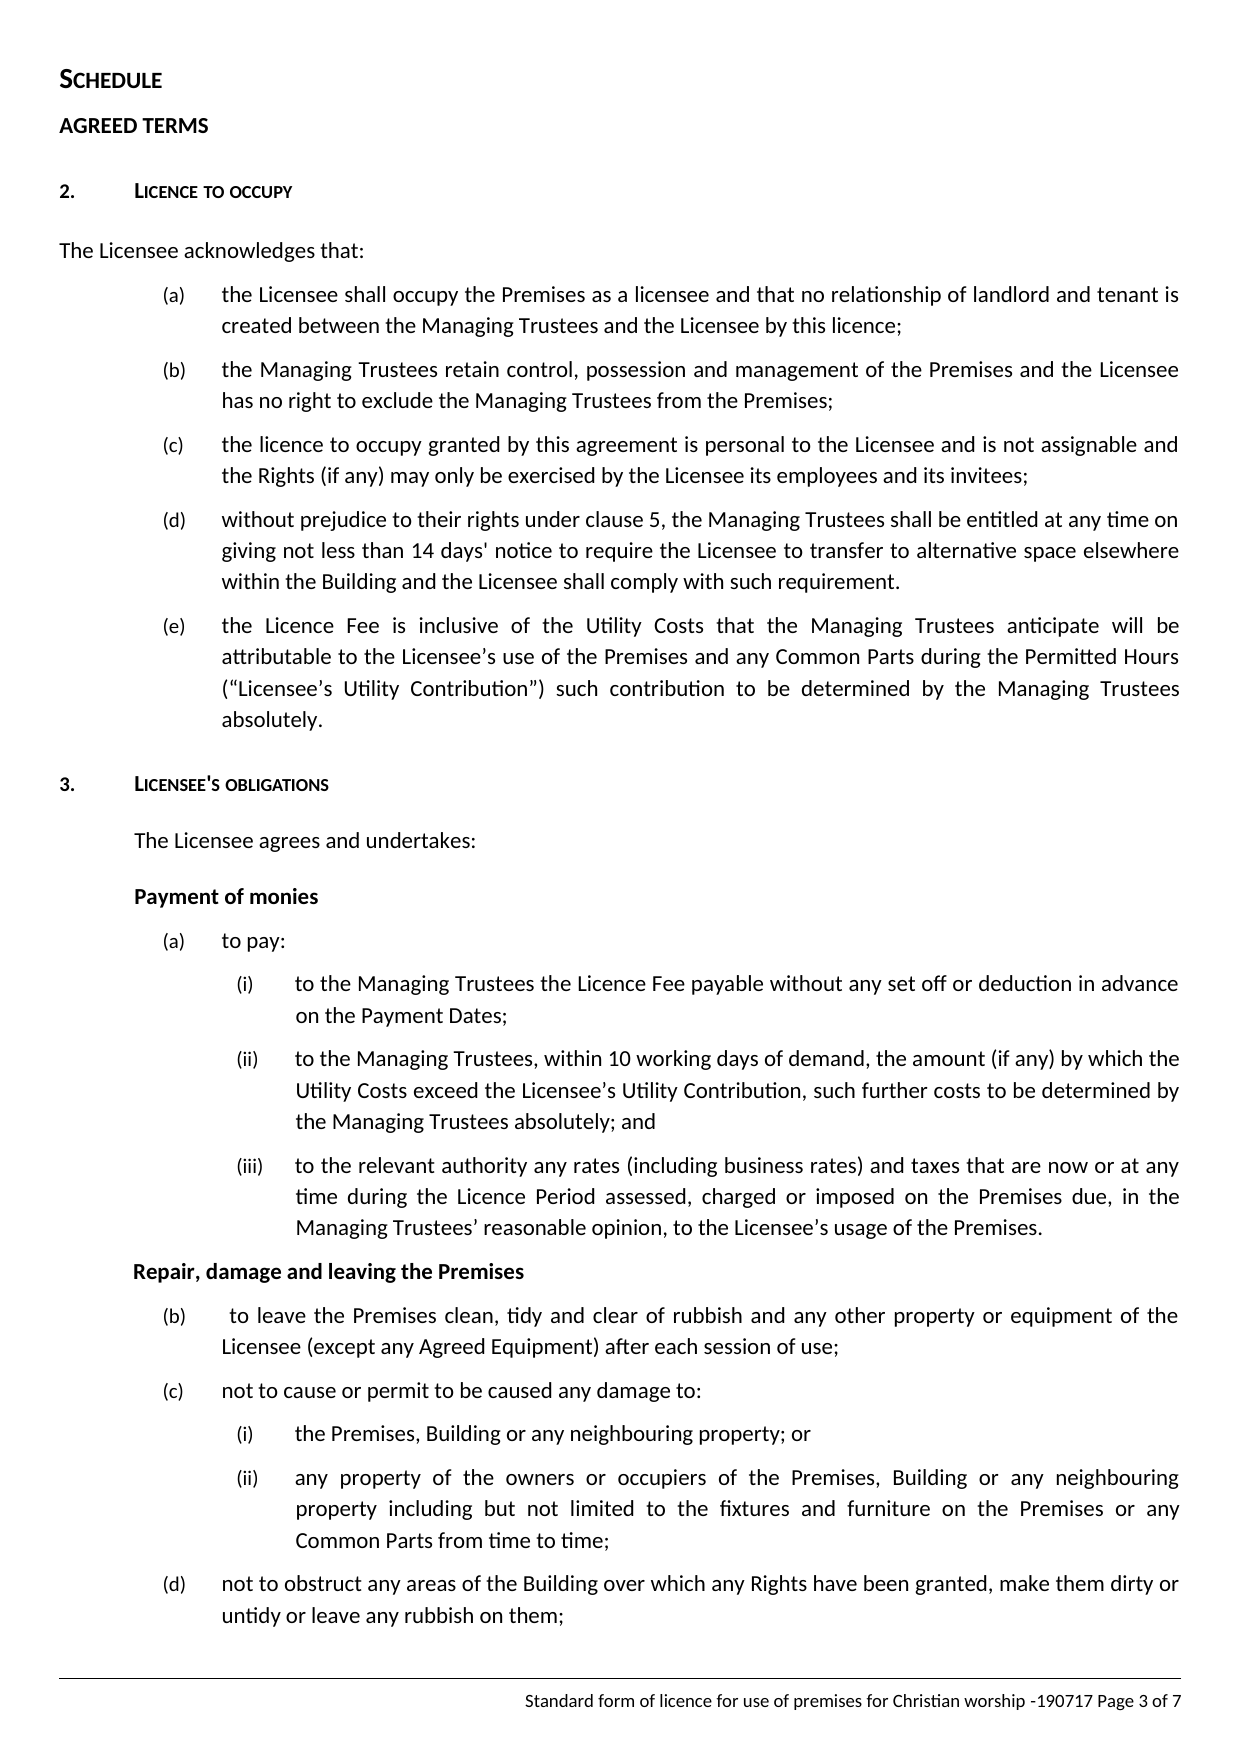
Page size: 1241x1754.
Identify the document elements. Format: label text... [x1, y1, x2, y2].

subtitle the Licensee shall occupy the Premises as a licensee and that no relationship of landlord and tenant is created between the Managing Trustees and the Licensee by this licence; [162, 277, 1181, 339]
text AGREED TERMS [59, 108, 1181, 139]
subtitle The Licensee acknowledges that: [59, 233, 1181, 264]
subtitle without prejudice to their rights under clause 5, the Managing Trustees shall be entitled at any time on giving not less than 14 days' notice to require the Licensee to transfer to alternative space elsewhere within the Building and the Licensee shall comply with such requirement. [162, 502, 1181, 595]
subtitle to the Managing Trustees the Licence Fee payable without any set off or deduction in advance on the Payment Dates; [236, 966, 1181, 1029]
subtitle to pay: [162, 922, 1181, 954]
subtitle not to obstruct any areas of the Building over which any Rights have been granted, make them dirty or untidy or leave any rubbish on them; [162, 1566, 1181, 1629]
subtitle any property of the owners or occupiers of the Premises, Building or any neighbouring property including but not limited to the fixtures and furniture on the Premises or any Common Parts from time to time; [236, 1460, 1181, 1554]
text The Licensee agrees and undertakes: [134, 822, 1181, 854]
text Payment of monies [134, 879, 1181, 910]
subtitle Repair, damage and leaving the Premises [59, 1254, 1181, 1285]
subtitle to the Managing Trustees, within 10 working days of demand, the amount (if any) by which the Utility Costs exceed the Licensee’s Utility Contribution, such further costs to be determined by the Managing Trustees absolutely; and [236, 1041, 1181, 1135]
subtitle to the relevant authority any rates (including business rates) and taxes that are now or at any time during the Licence Period assessed, charged or imposed on the Premises due, in the Managing Trustees’ reasonable opinion, to the Licensee’s usage of the Premises. [236, 1147, 1181, 1241]
subtitle to leave the Premises clean, tidy and clear of rubbish and any other property or equipment of the Licensee (except any Agreed Equipment) after each session of use; [162, 1297, 1181, 1360]
subtitle the licence to occupy granted by this agreement is personal to the Licensee and is not assignable and the Rights (if any) may only be exercised by the Licensee its employees and its invitees; [162, 427, 1181, 489]
subtitle not to cause or permit to be caused any damage to: [162, 1372, 1181, 1404]
subtitle Licence to occupy [59, 172, 1181, 204]
subtitle the Licence Fee is inclusive of the Utility Costs that the Managing Trustees anticipate will be attributable to the Licensee’s use of the Premises and any Common Parts during the Permitted Hours (“Licensee’s Utility Contribution”) such contribution to be determined by the Managing Trustees absolutely. [162, 608, 1181, 733]
subtitle Schedule [59, 60, 1181, 95]
subtitle Licensee's obligations [59, 766, 1181, 797]
subtitle the Managing Trustees retain control, possession and management of the Premises and the Licensee has no right to exclude the Managing Trustees from the Premises; [162, 352, 1181, 414]
subtitle the Premises, Building or any neighbouring property; or [236, 1416, 1181, 1447]
